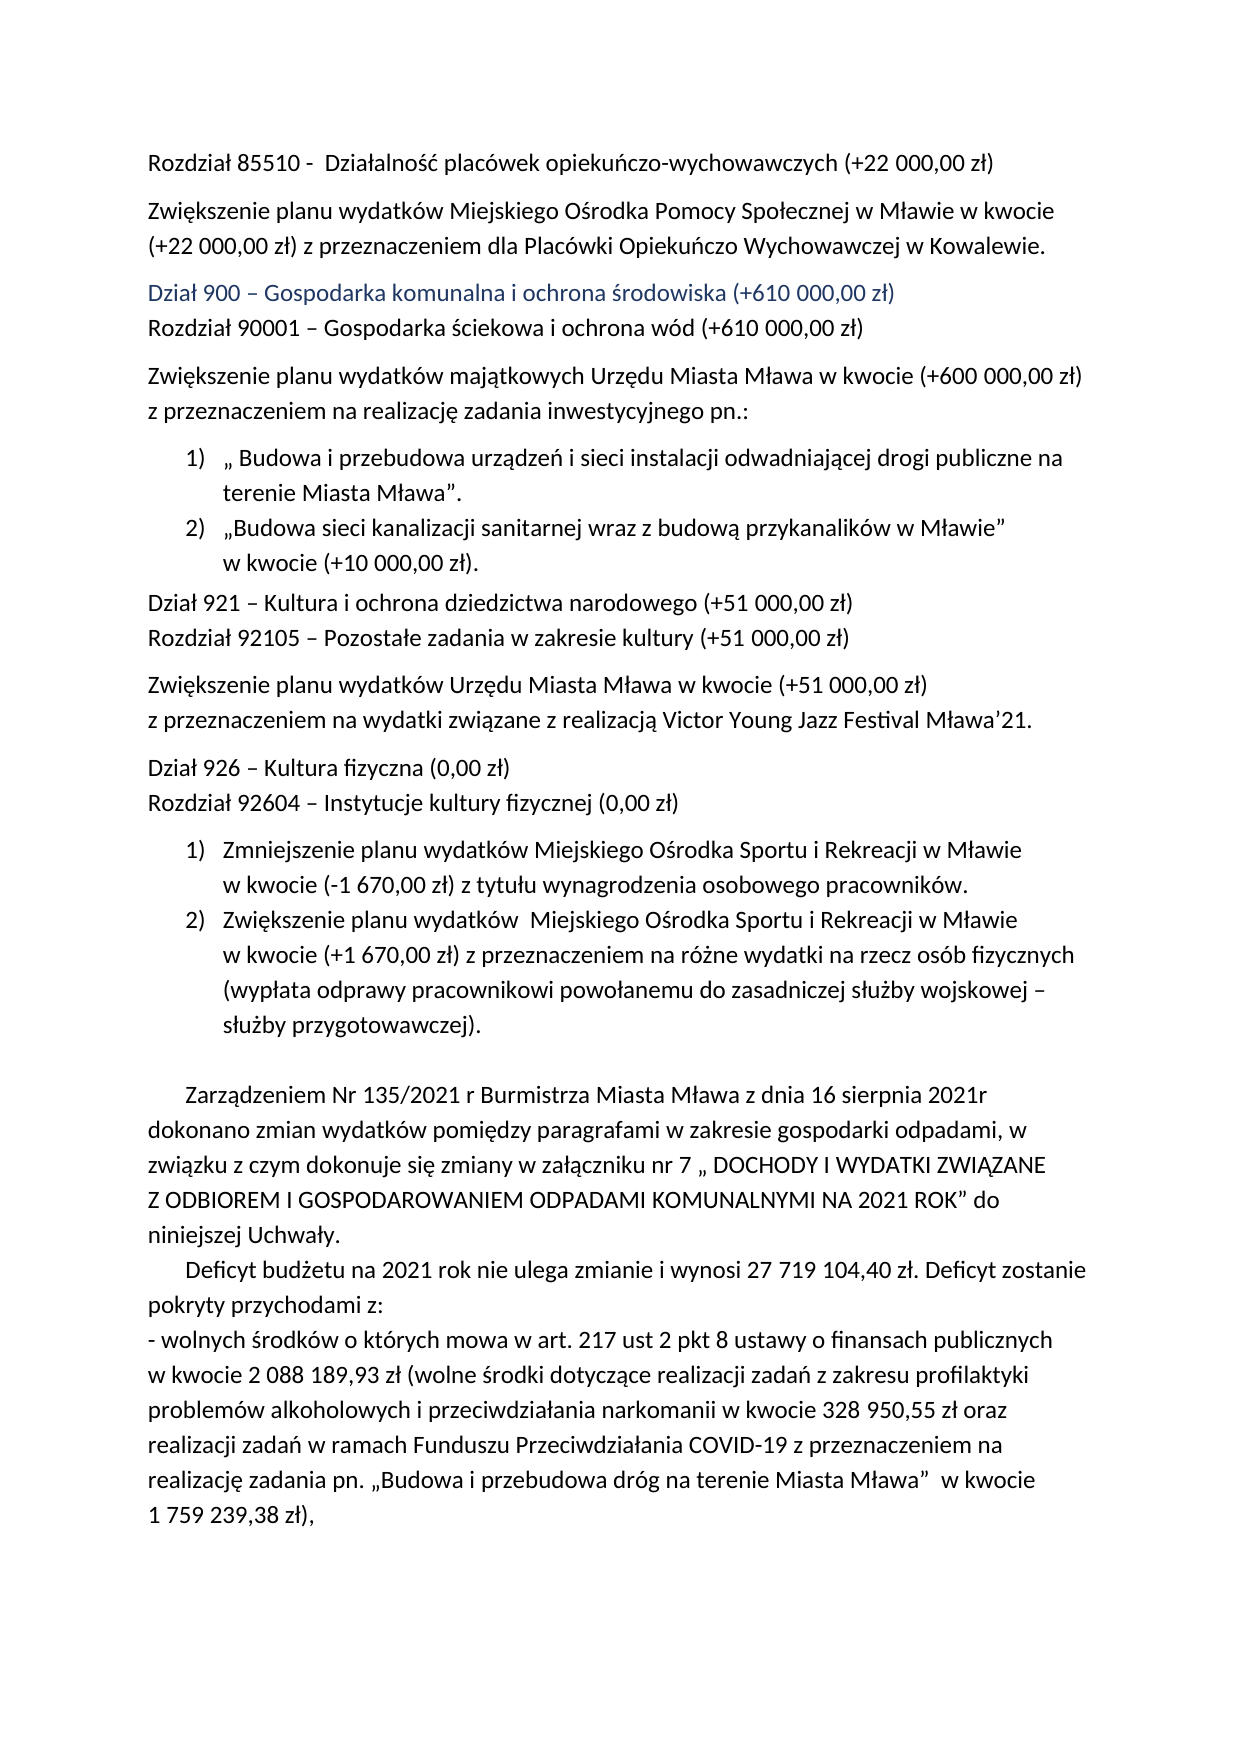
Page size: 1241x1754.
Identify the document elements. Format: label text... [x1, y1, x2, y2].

subtitle Dział 900 – Gospodarka komunalna i ochrona środowiska (+610 000,00 zł) [148, 278, 1093, 308]
text Zarządzeniem Nr 135/2021 r Burmistrza Miasta Mława z dnia 16 sierpnia 2021r dokonano zmian wydatków pomiędzy paragrafami w zakresie gospodarki odpadami, w związku z czym dokonuje się zmiany w załączniku nr 7 „ DOCHODY I WYDATKI ZWIĄZANE Z ODBIOREM I GOSPODAROWANIEM ODPADAMI KOMUNALNYMI NA 2021 ROK” do niniejszej Uchwały. [148, 1079, 1093, 1250]
text Rozdział 90001 – Gospodarka ściekowa i ochrona wód (+610 000,00 zł) [148, 313, 1093, 343]
list „Budowa sieci kanalizacji sanitarnej wraz z budową przykanalików w Mławie” w kwocie (+10 000,00 zł). [185, 513, 1093, 578]
subtitle Dział 921 – Kultura i ochrona dziedzictwa narodowego (+51 000,00 zł) [148, 587, 1093, 617]
text Rozdział 92105 – Pozostałe zadania w zakresie kultury (+51 000,00 zł) [148, 622, 1093, 652]
text Deficyt budżetu na 2021 rok nie ulega zmianie i wynosi 27 719 104,40 zł. Deficyt zostanie pokryty przychodami z: [148, 1254, 1093, 1320]
list Zmniejszenie planu wydatków Miejskiego Ośrodka Sportu i Rekreacji w Mławie w kwocie (-1 670,00 zł) z tytułu wynagrodzenia osobowego pracowników. [185, 834, 1093, 900]
text Rozdział 85510 - Działalność placówek opiekuńczo-wychowawczych (+22 000,00 zł) [148, 148, 1093, 178]
text Rozdział 92604 – Instytucje kultury fizycznej (0,00 zł) [148, 787, 1093, 817]
text Zwiększenie planu wydatków Miejskiego Ośrodka Pomocy Społecznej w Mławie w kwocie (+22 000,00 zł) z przeznaczeniem dla Placówki Opiekuńczo Wychowawczej w Kowalewie. [148, 195, 1093, 261]
list Zwiększenie planu wydatków Miejskiego Ośrodka Sportu i Rekreacji w Mławie w kwocie (+1 670,00 zł) z przeznaczeniem na różne wydatki na rzecz osób fizycznych (wypłata odprawy pracownikowi powołanemu do zasadniczej służby wojskowej – służby przygotowawczej). [185, 904, 1093, 1040]
list „ Budowa i przebudowa urządzeń i sieci instalacji odwadniającej drogi publiczne na terenie Miasta Mława”. [185, 443, 1093, 508]
text - wolnych środków o których mowa w art. 217 ust 2 pkt 8 ustawy o finansach publicznych w kwocie 2 088 189,93 zł (wolne środki dotyczące realizacji zadań z zakresu profilaktyki problemów alkoholowych i przeciwdziałania narkomanii w kwocie 328 950,55 zł oraz realizacji zadań w ramach Funduszu Przeciwdziałania COVID-19 z przeznaczeniem na realizację zadania pn. „Budowa i przebudowa dróg na terenie Miasta Mława” w kwocie 1 759 239,38 zł), [148, 1324, 1093, 1530]
text Zwiększenie planu wydatków Urzędu Miasta Mława w kwocie (+51 000,00 zł) z przeznaczeniem na wydatki związane z realizacją Victor Young Jazz Festival Mława’21. [148, 669, 1093, 735]
subtitle Dział 926 – Kultura fizyczna (0,00 zł) [148, 752, 1093, 782]
text Zwiększenie planu wydatków majątkowych Urzędu Miasta Mława w kwocie (+600 000,00 zł) z przeznaczeniem na realizację zadania inwestycyjnego pn.: [148, 360, 1093, 426]
